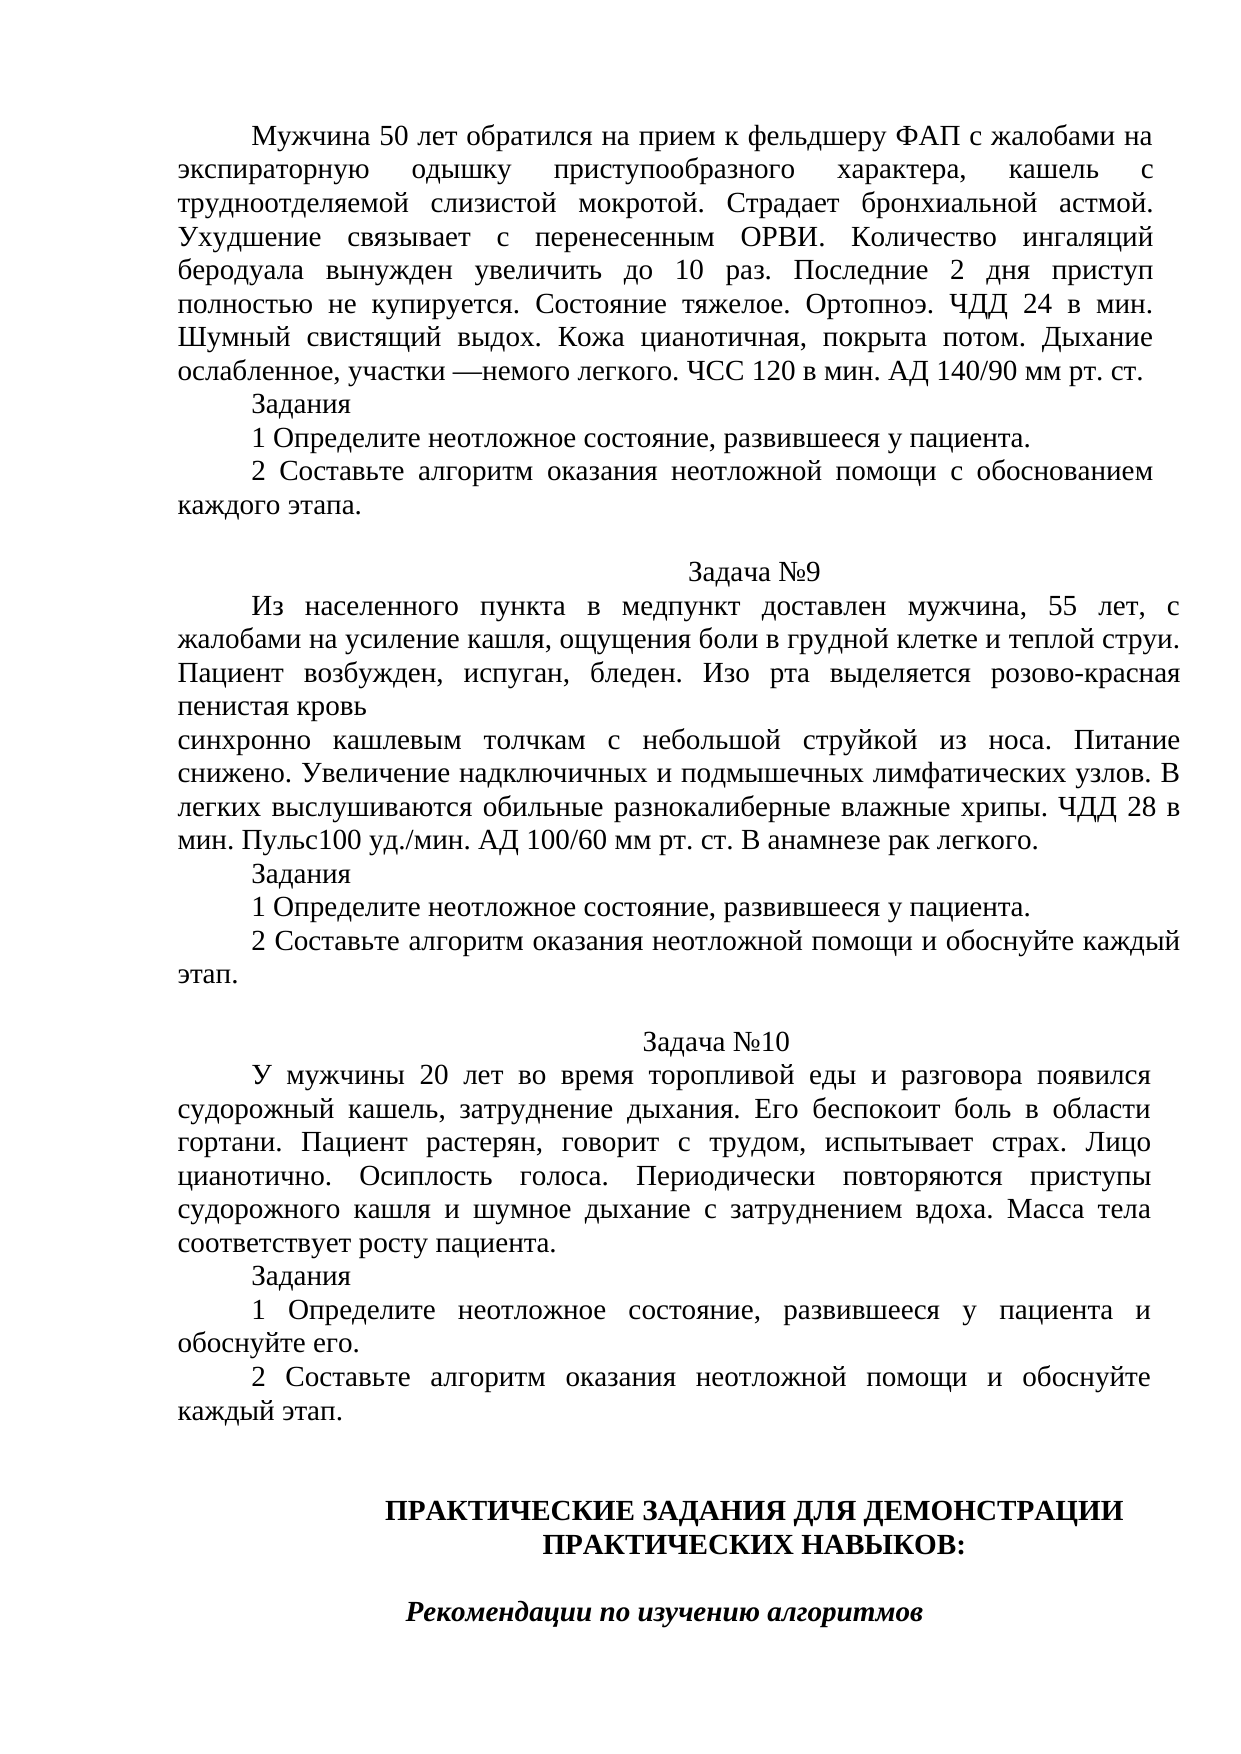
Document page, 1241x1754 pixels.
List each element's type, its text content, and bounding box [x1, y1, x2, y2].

text 2 Составьте алгоритм оказания неотложной помощи и обоснуйте каждый этап. [177, 1359, 1152, 1426]
text синхронно кашлевым толчкам с небольшой струйкой из носа. Питание снижено. Увеличение надключичных и подмышечных лимфатических узлов. В легких выслушиваются обильные разнокалиберные влажные хрипы. ЧДД 28 в мин. Пульс100 уд./мин. АД 100/60 мм рт. ст. В анамнезе рак легкого. [177, 722, 1181, 856]
text Задача №9 [327, 554, 1181, 588]
text 1 Определите неотложное состояние, развившееся у пациента и обоснуйте его. [177, 1292, 1152, 1359]
text 2 Составьте алгоритм оказания неотложной помощи с обоснованием каждого этапа. [177, 453, 1154, 521]
text 2 Составьте алгоритм оказания неотложной помощи и обоснуйте каждый этап. [177, 923, 1181, 990]
text Задача №10 [177, 1024, 1181, 1057]
text У мужчины 20 лет во время торопливой еды и разговора появился судорожный кашель, затруднение дыхания. Его беспокоит боль в области гортани. Пациент растерян, говорит с трудом, испытывает страх. Лицо цианотично. Осиплость голоса. Периодически повторяются приступы судорожного кашля и шумное дыхание с затруднением вдоха. Масса тела соответствует росту пациента. [177, 1057, 1152, 1258]
text Из населенного пункта в медпункт доставлен мужчина, 55 лет, с жалобами на усиление кашля, ощущения боли в грудной клетке и теплой струи. Пациент возбужден, испуган, бледен. Изо рта выделяется розово-красная пенистая кровь [177, 588, 1181, 722]
text Задания [177, 386, 1154, 420]
text 1 Определите неотложное состояние, развившееся у пациента. [177, 420, 1154, 453]
text Практические ЗАДАНИЯ ДЛЯ Демонстрации ПРАКТИЧЕСКИХ НАВЫКОВ: [327, 1493, 1181, 1560]
text Рекомендации по изучению алгоритмов [177, 1594, 1152, 1627]
text Задания [177, 856, 1181, 889]
text Задания [177, 1258, 1152, 1292]
text Мужчина 50 лет обратился на прием к фельдшеру ФАП с жалобами на экспираторную одышку приступообразного характера, кашель с трудноотделяемой слизистой мокротой. Страдает бронхиальной астмой. Ухудшение связывает с перенесенным ОРВИ. Количество ингаляций беродуала вынужден увеличить до 10 раз. Последние 2 дня приступ полностью не купируется. Состояние тяжелое. Ортопноэ. ЧДД 24 в мин. Шумный свистящий выдох. Кожа цианотичная, покрыта потом. Дыхание ослабленное, участки ―немого легкого. ЧСС 120 в мин. АД 140/90 мм рт. ст. [177, 118, 1154, 386]
text 1 Определите неотложное состояние, развившееся у пациента. [177, 889, 1181, 923]
